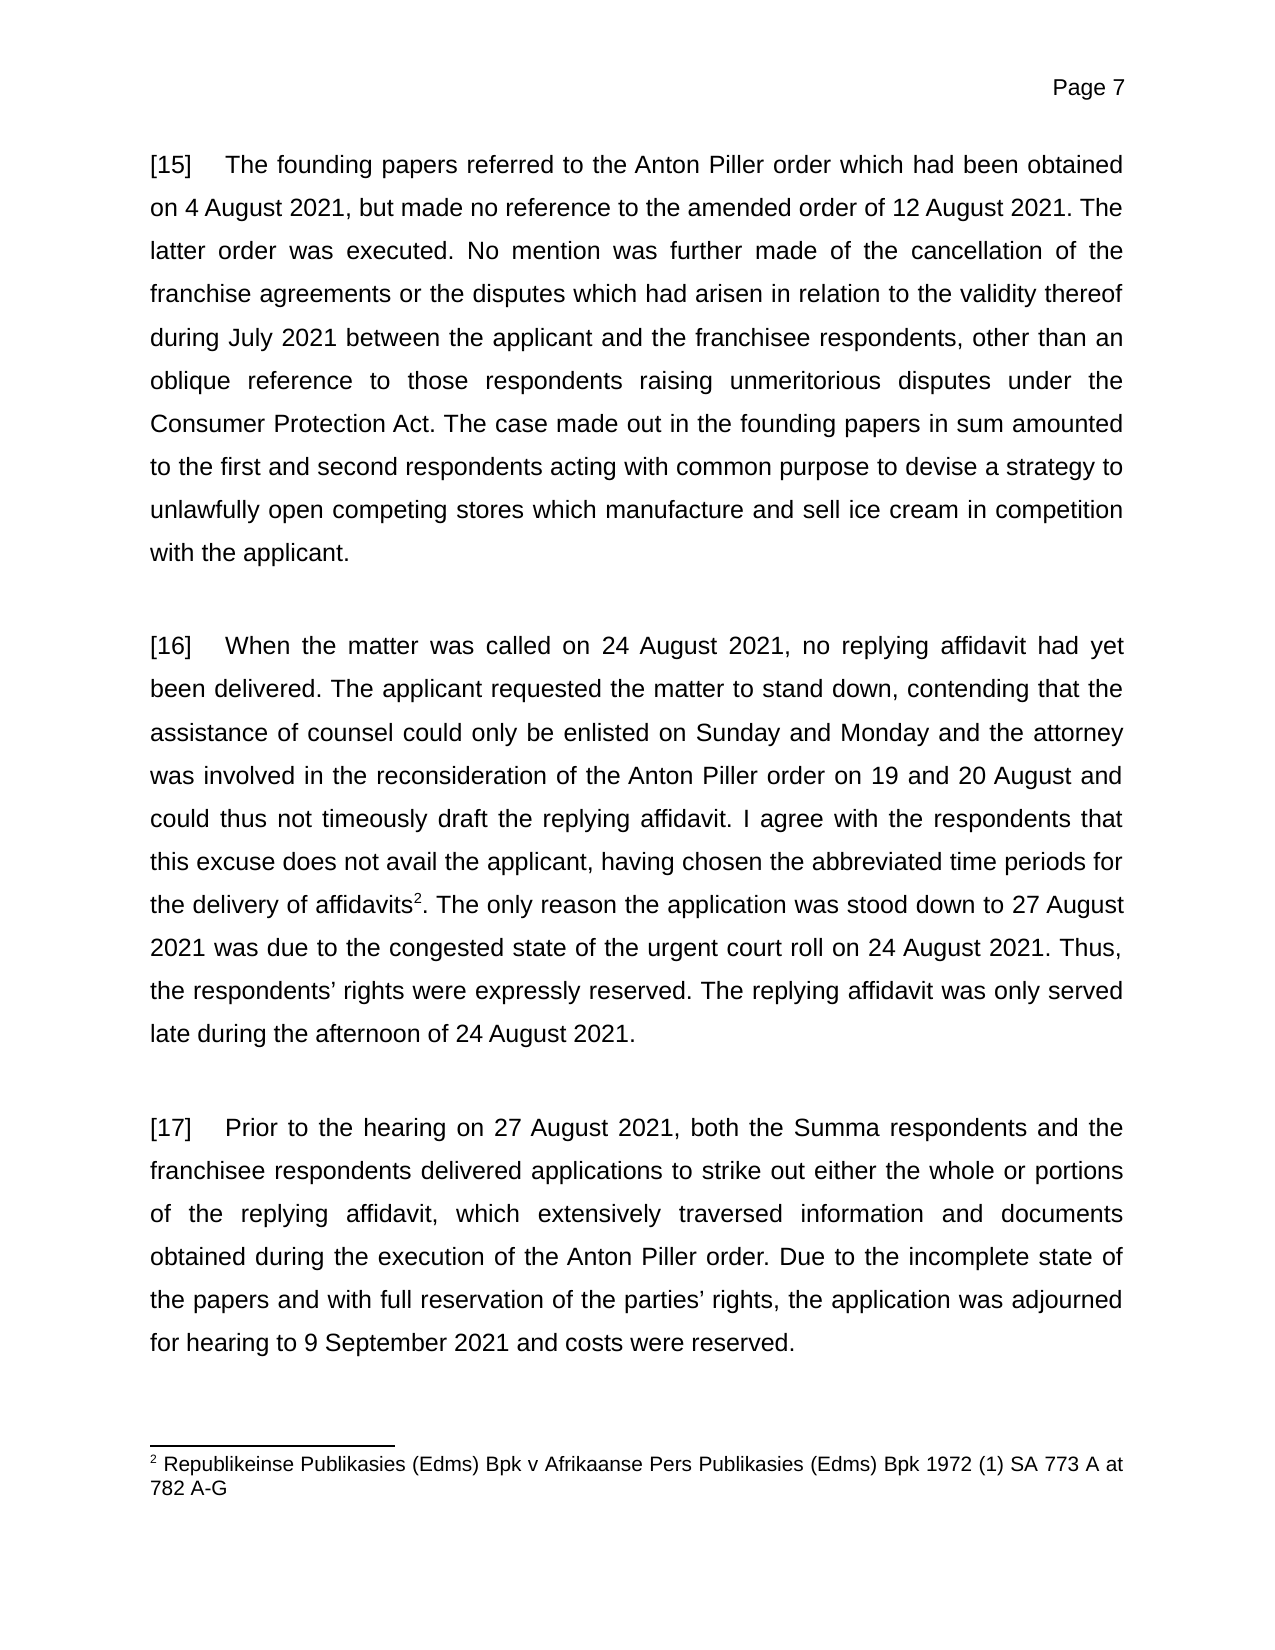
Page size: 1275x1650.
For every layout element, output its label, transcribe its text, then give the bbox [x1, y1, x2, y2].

list [17] Prior to the hearing on 27 August 2021, both the Summa respondents and the franchisee respondents delivered applications to strike out either the whole or portions of the replying affidavit, which extensively traversed information and documents obtained during the execution of the Anton Piller order. Due to the incomplete state of the papers and with full reservation of the parties’ rights, the application was adjourned for hearing to 9 September 2021 and costs were reserved. [150, 1112, 1125, 1357]
list [15] The founding papers referred to the Anton Piller order which had been obtained on 4 August 2021, but made no reference to the amended order of 12 August 2021. The latter order was executed. No mention was further made of the cancellation of the franchise agreements or the disputes which had arisen in relation to the validity thereof during July 2021 between the applicant and the franchisee respondents, other than an oblique reference to those respondents raising unmeritorious disputes under the Consumer Protection Act. The case made out in the founding papers in sum amounted to the first and second respondents acting with common purpose to devise a strategy to unlawfully open competing stores which manufacture and sell ice cream in competition with the applicant. [150, 150, 1125, 567]
list [16] When the matter was called on 24 August 2021, no replying affidavit had yet been delivered. The applicant requested the matter to stand down, contending that the assistance of counsel could only be enlisted on Sunday and Monday and the attorney was involved in the reconsideration of the Anton Piller order on 19 and 20 August and could thus not timeously draft the replying affidavit. I agree with the respondents that this excuse does not avail the applicant, having chosen the abbreviated time periods for the delivery of affidavits. The only reason the application was stood down to 27 August 2021 was due to the congested state of the urgent court roll on 24 August 2021. Thus, the respondents’ rights were expressly reserved. The replying affidavit was only served late during the afternoon of 24 August 2021. [150, 631, 1125, 1048]
